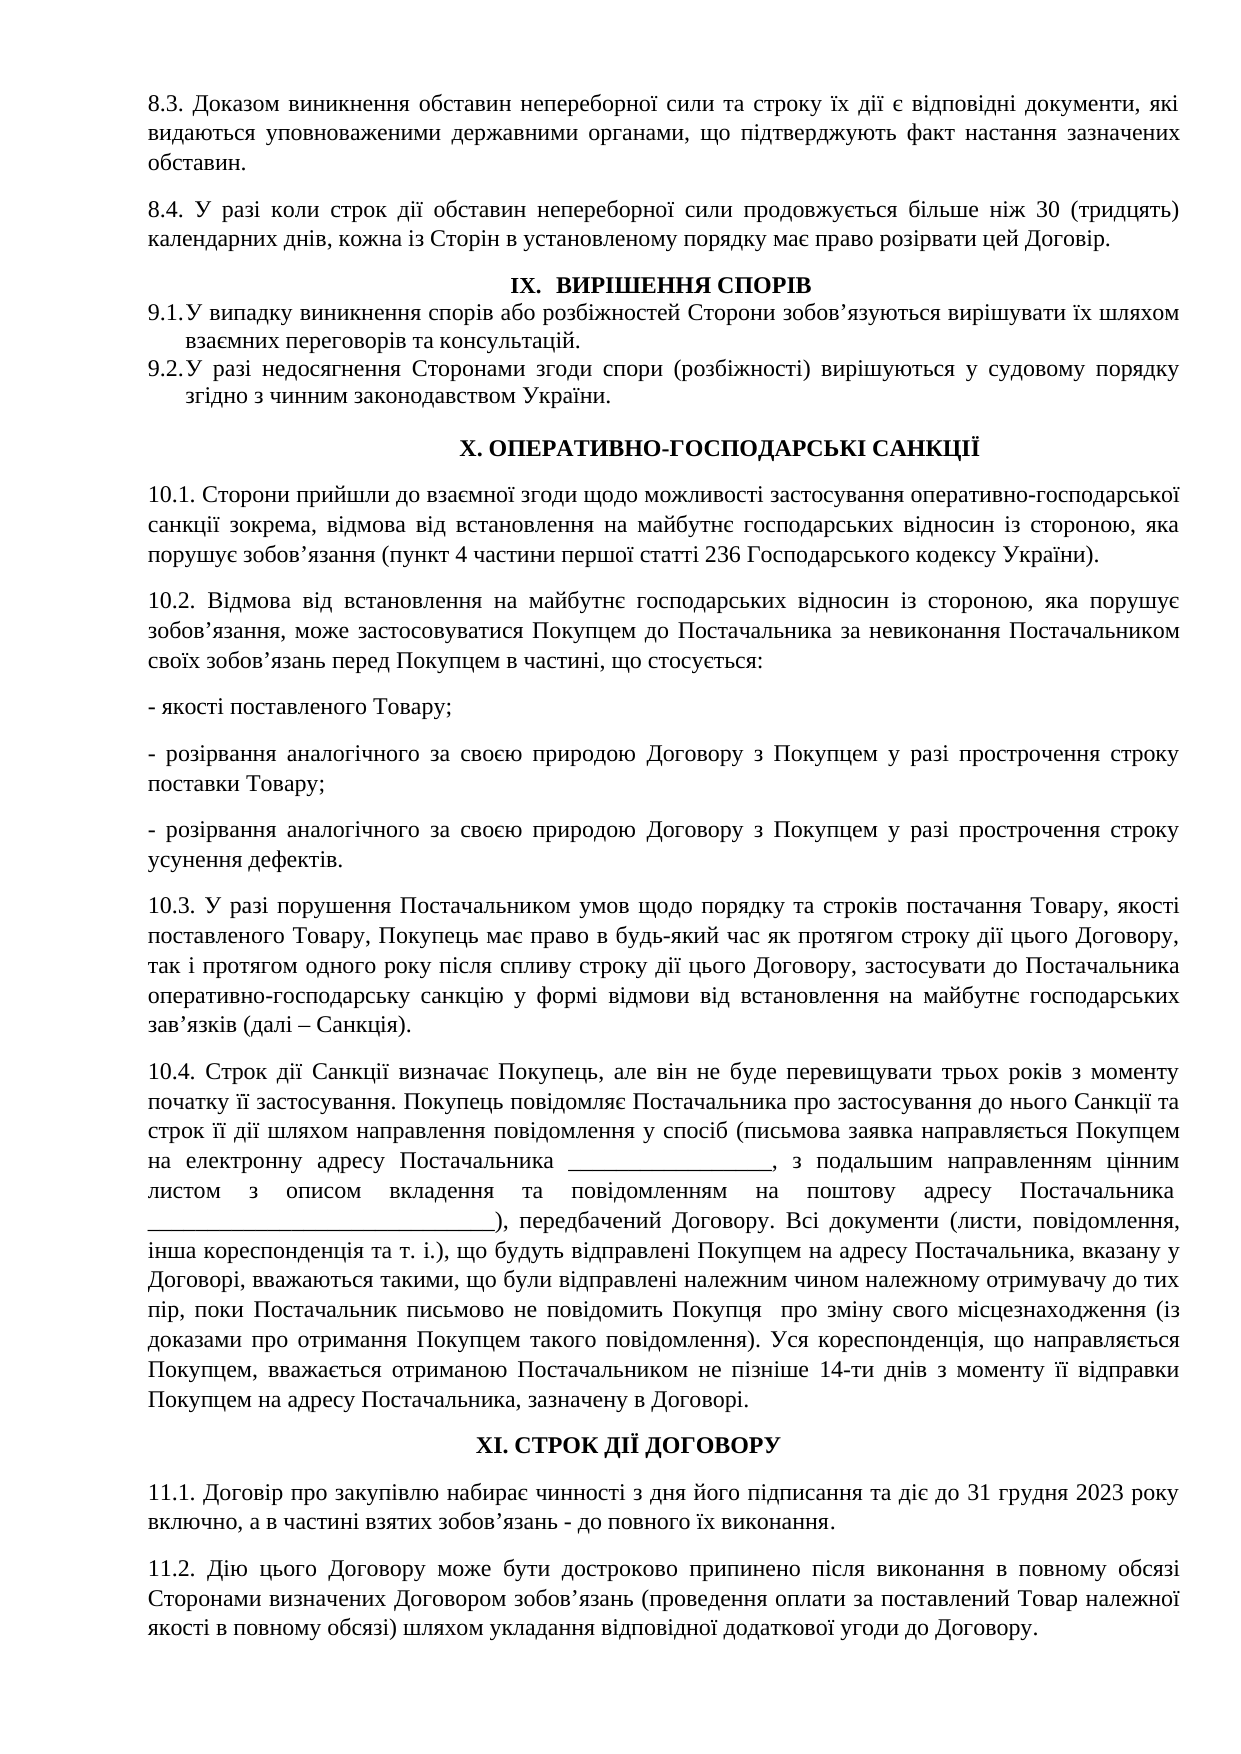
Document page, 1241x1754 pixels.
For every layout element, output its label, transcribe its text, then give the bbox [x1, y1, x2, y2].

text - розірвання аналогічного за своєю природою Договору з Покупцем у разі прострочення строку усунення дефектів. [148, 815, 1181, 872]
text ХІ. СТРОК ДІЇ ДОГОВОРУ [148, 1431, 1181, 1459]
text 11.1. Договір про закупівлю набирає чинності з дня його підписання та діє до 31 грудня 2023 року включно, а в частині взятих зобов’язань - до повного їх виконання. [148, 1478, 1181, 1535]
text 10.3. У разі порушення Постачальником умов щодо порядку та строків постачання Товару, якості поставленого Товару, Покупець має право в будь-який час як протягом строку дії цього Договору, так і протягом одного року після спливу строку дії цього Договору, застосувати до Постачальника оперативно-господарську санкцію у формі відмови від встановлення на майбутнє господарських зав’язків (далі – Санкція). [148, 891, 1181, 1038]
text 11.2. Дію цього Договору може бути достроково припинено після виконання в повному обсязі Сторонами визначених Договором зобов’язань (проведення оплати за поставлений Товар належної якості в повному обсязі) шляхом укладання відповідної додаткової угоди до Договору. [148, 1554, 1181, 1641]
text - якості поставленого Товару; [148, 692, 1181, 720]
list У разі недосягнення Сторонами згоди спори (розбіжності) вирішуються у судовому порядку згідно з чинним законодавством України. [148, 354, 1181, 409]
text - розірвання аналогічного за своєю природою Договору з Покупцем у разі прострочення строку поставки Товару; [148, 739, 1181, 796]
text Х. ОПЕРАТИВНО-ГОСПОДАРСЬКІ САНКЦІЇ [148, 434, 1181, 461]
text 10.1. Сторони прийшли до взаємної згоди щодо можливості застосування оперативно-господарської санкції зокрема, відмова від встановлення на майбутнє господарських відносин із стороною, яка порушує зобов’язання (пункт 4 частини першої статті 236 Господарського кодексу України). [148, 480, 1181, 567]
text 10.2. Відмова від встановлення на майбутнє господарських відносин із стороною, яка порушує зобов’язання, може застосовуватися Покупцем до Постачальника за невиконання Постачальником своїх зобов’язань перед Покупцем в частині, що стосується: [148, 586, 1181, 673]
list ВИРІШЕННЯ СПОРІВ [510, 271, 1181, 298]
text 8.3. Доказом виникнення обставин непереборної сили та строку їх дії є відповідні документи, які видаються уповноваженими державними органами, що підтверджують факт настання зазначених обставин. [148, 88, 1181, 176]
text 8.4. У разі коли строк дії обставин непереборної сили продовжується більше ніж 30 (тридцять) календарних днів, кожна із Сторін в установленому порядку має право розірвати цей Договір. [148, 194, 1181, 252]
list У випадку виникнення спорів або розбіжностей Сторони зобов’язуються вирішувати їх шляхом взаємних переговорів та консультацій. [148, 298, 1181, 354]
text 10.4. Строк дії Санкції визначає Покупець, але він не буде перевищувати трьох років з моменту початку її застосування. Покупець повідомляє Постачальника про застосування до нього Санкції та строк її дії шляхом направлення повідомлення у спосіб (письмова заявка направляється Покупцем на електронну адресу Постачальника _________________, з подальшим направленням цінним листом з описом вкладення та повідомленням на поштову адресу Постачальника _____________________________), передбачений Договору. Всі документи (листи, повідомлення, інша кореспонденція та т. і.), що будуть відправлені Покупцем на адресу Постачальника, вказану у Договорі, вважаються такими, що були відправлені належним чином належному отримувачу до тих пір, поки Постачальник письмово не повідомить Покупця про зміну свого місцезнаходження (із доказами про отримання Покупцем такого повідомлення). Уся кореспонденція, що направляється Покупцем, вважається отриманою Постачальником не пізніше 14-ти днів з моменту її відправки Покупцем на адресу Постачальника, зазначену в Договорі. [148, 1057, 1181, 1412]
